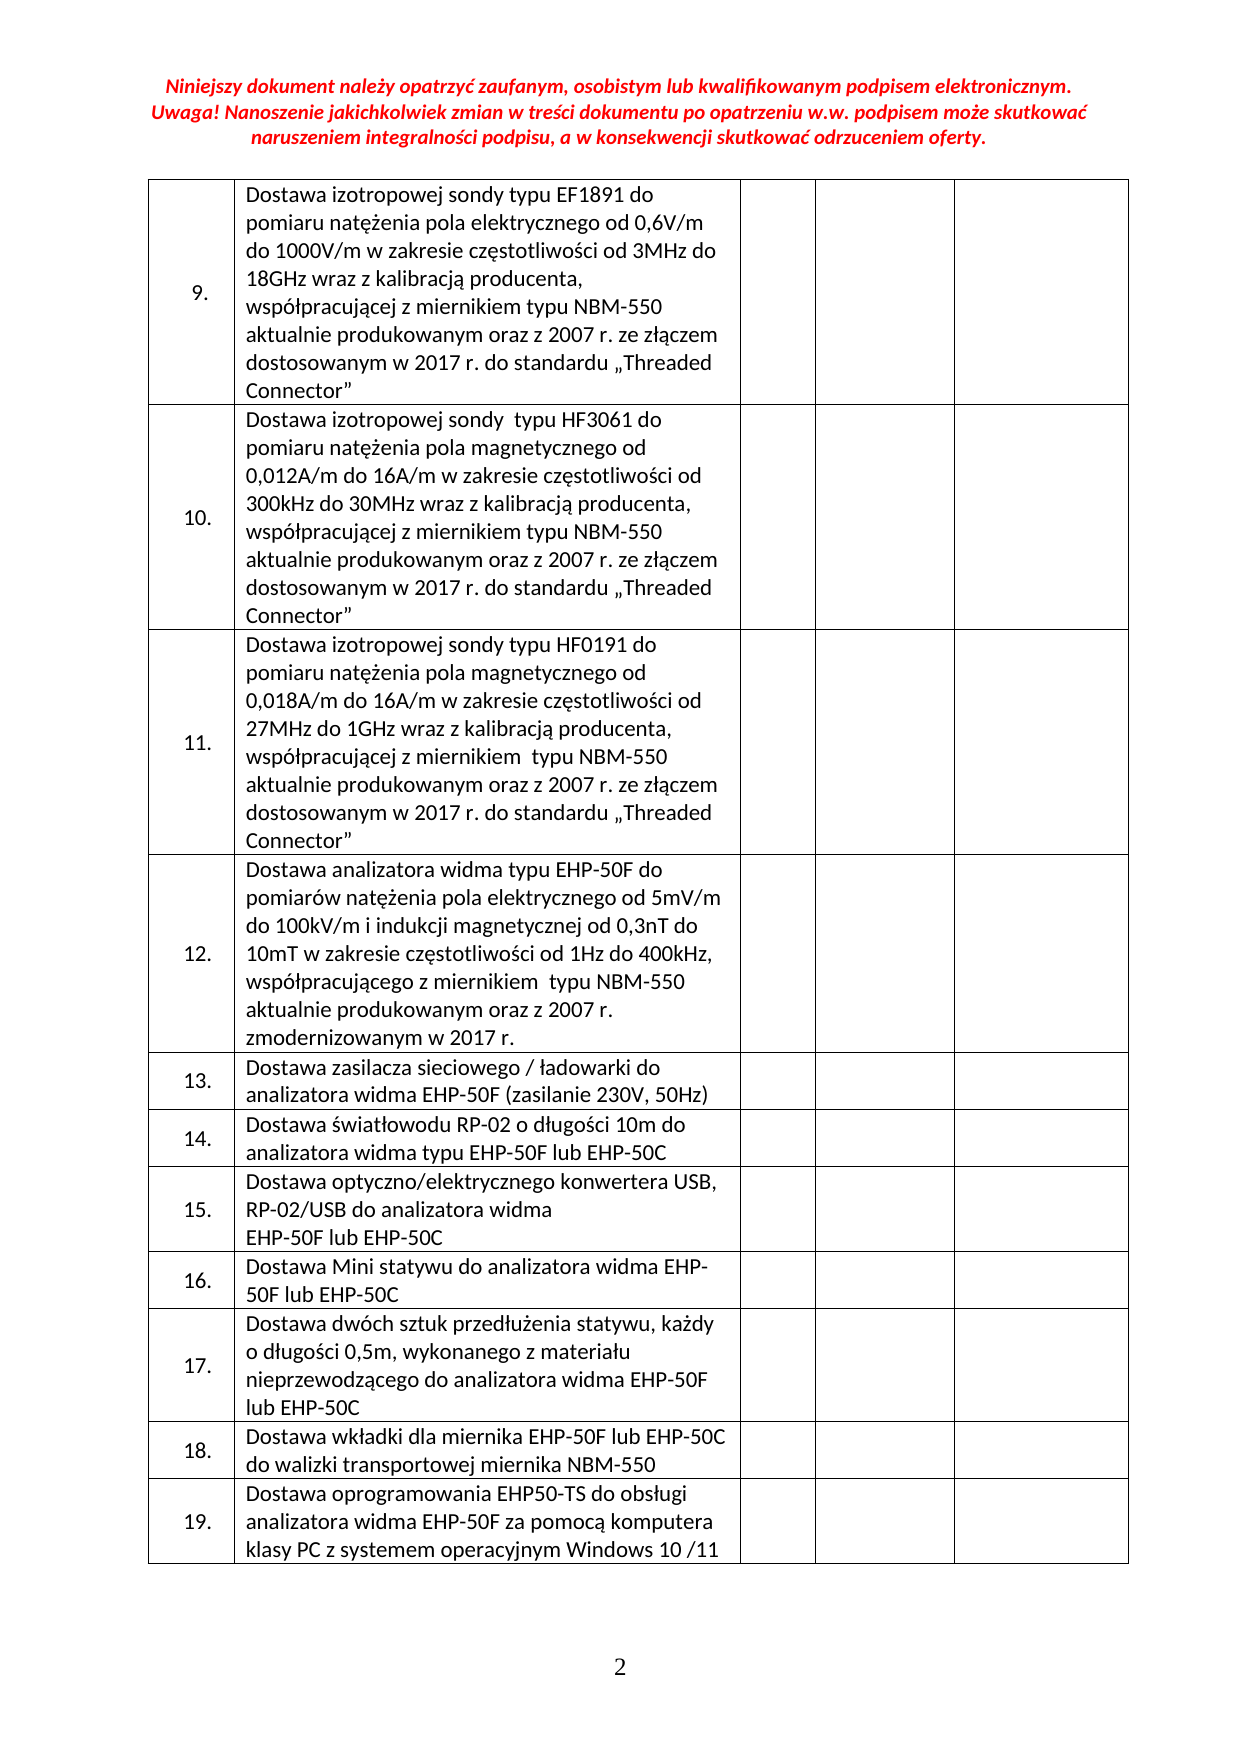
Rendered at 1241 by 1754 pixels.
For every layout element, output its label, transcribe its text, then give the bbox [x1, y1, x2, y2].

table_cell [816, 1252, 954, 1308]
table_cell [741, 1167, 815, 1251]
table_cell Dostawa dwóch sztuk przedłużenia statywu, każdy o długości 0,5m, wykonanego z materiału nieprzewodzącego do analizatora widma EHP-50F lub EHP-50C [235, 1309, 740, 1421]
table_cell [955, 405, 1128, 629]
table_cell [816, 1422, 954, 1478]
table_cell [149, 855, 234, 1052]
table_cell [955, 1479, 1128, 1563]
table_cell [149, 1167, 234, 1251]
table_cell [816, 1167, 954, 1251]
table_cell Dostawa światłowodu RP-02 o długości 10m do analizatora widma typu EHP-50F lub EHP-50C [235, 1110, 740, 1166]
table_cell [741, 855, 815, 1052]
table_cell [816, 180, 954, 404]
table_cell [816, 630, 954, 854]
table_cell [741, 1479, 815, 1563]
table_cell Dostawa izotropowej sondy typu EF1891 do pomiaru natężenia pola elektrycznego od 0,6V/m do 1000V/m w zakresie częstotliwości od 3MHz do 18GHz wraz z kalibracją producenta, współpracującej z miernikiem typu NBM-550 aktualnie produkowanym oraz z 2007 r. ze złączem dostosowanym w 2017 r. do standardu „Threaded Connector” [235, 180, 740, 404]
table_cell [149, 1309, 234, 1421]
table_cell [955, 855, 1128, 1052]
table_cell [149, 630, 234, 854]
table_cell Dostawa optyczno/elektrycznego konwertera USB, RP-02/USB do analizatora widma EHP-50F lub EHP-50C [235, 1167, 740, 1251]
table_cell [955, 1167, 1128, 1251]
table_cell [741, 1110, 815, 1166]
table_cell [816, 1309, 954, 1421]
table_cell [741, 1252, 815, 1308]
table_cell [149, 1110, 234, 1166]
table_cell Dostawa izotropowej sondy typu HF0191 do pomiaru natężenia pola magnetycznego od 0,018A/m do 16A/m w zakresie częstotliwości od 27MHz do 1GHz wraz z kalibracją producenta, współpracującej z miernikiem typu NBM-550 aktualnie produkowanym oraz z 2007 r. ze złączem dostosowanym w 2017 r. do standardu „Threaded Connector” [235, 630, 740, 854]
table_cell [741, 630, 815, 854]
table_cell [955, 1422, 1128, 1478]
table_cell [955, 1309, 1128, 1421]
table_cell [149, 405, 234, 629]
table_cell [955, 630, 1128, 854]
table_cell [149, 180, 234, 404]
table_cell [741, 180, 815, 404]
table_cell [816, 855, 954, 1052]
table_cell [816, 1053, 954, 1109]
table_cell [741, 1422, 815, 1478]
table_cell [741, 405, 815, 629]
table_cell [955, 180, 1128, 404]
table_cell Dostawa izotropowej sondy typu HF3061 do pomiaru natężenia pola magnetycznego od 0,012A/m do 16A/m w zakresie częstotliwości od 300kHz do 30MHz wraz z kalibracją producenta, współpracującej z miernikiem typu NBM-550 aktualnie produkowanym oraz z 2007 r. ze złączem dostosowanym w 2017 r. do standardu „Threaded Connector” [235, 405, 740, 629]
table_cell Dostawa Mini statywu do analizatora widma EHP-50F lub EHP-50C [235, 1252, 740, 1308]
table_cell [816, 1110, 954, 1166]
table_cell Dostawa zasilacza sieciowego / ładowarki do analizatora widma EHP-50F (zasilanie 230V, 50Hz) [235, 1053, 740, 1109]
table_cell [741, 1309, 815, 1421]
table_cell [955, 1053, 1128, 1109]
table_cell [955, 1110, 1128, 1166]
table_cell [149, 1252, 234, 1308]
table_cell Dostawa oprogramowania EHP50-TS do obsługi analizatora widma EHP-50F za pomocą komputera klasy PC z systemem operacyjnym Windows 10 /11 [235, 1479, 740, 1563]
table_cell [149, 1422, 234, 1478]
table_cell [955, 1252, 1128, 1308]
table_cell [816, 1479, 954, 1563]
table_cell [741, 1053, 815, 1109]
table_cell [149, 1053, 234, 1109]
table_cell Dostawa analizatora widma typu EHP-50F do pomiarów natężenia pola elektrycznego od 5mV/m do 100kV/m i indukcji magnetycznej od 0,3nT do 10mT w zakresie częstotliwości od 1Hz do 400kHz, współpracującego z miernikiem typu NBM-550 aktualnie produkowanym oraz z 2007 r. zmodernizowanym w 2017 r. [235, 855, 740, 1052]
table_cell [149, 1479, 234, 1563]
table_cell [816, 405, 954, 629]
table_cell Dostawa wkładki dla miernika EHP-50F lub EHP-50C do walizki transportowej miernika NBM-550 [235, 1422, 740, 1478]
